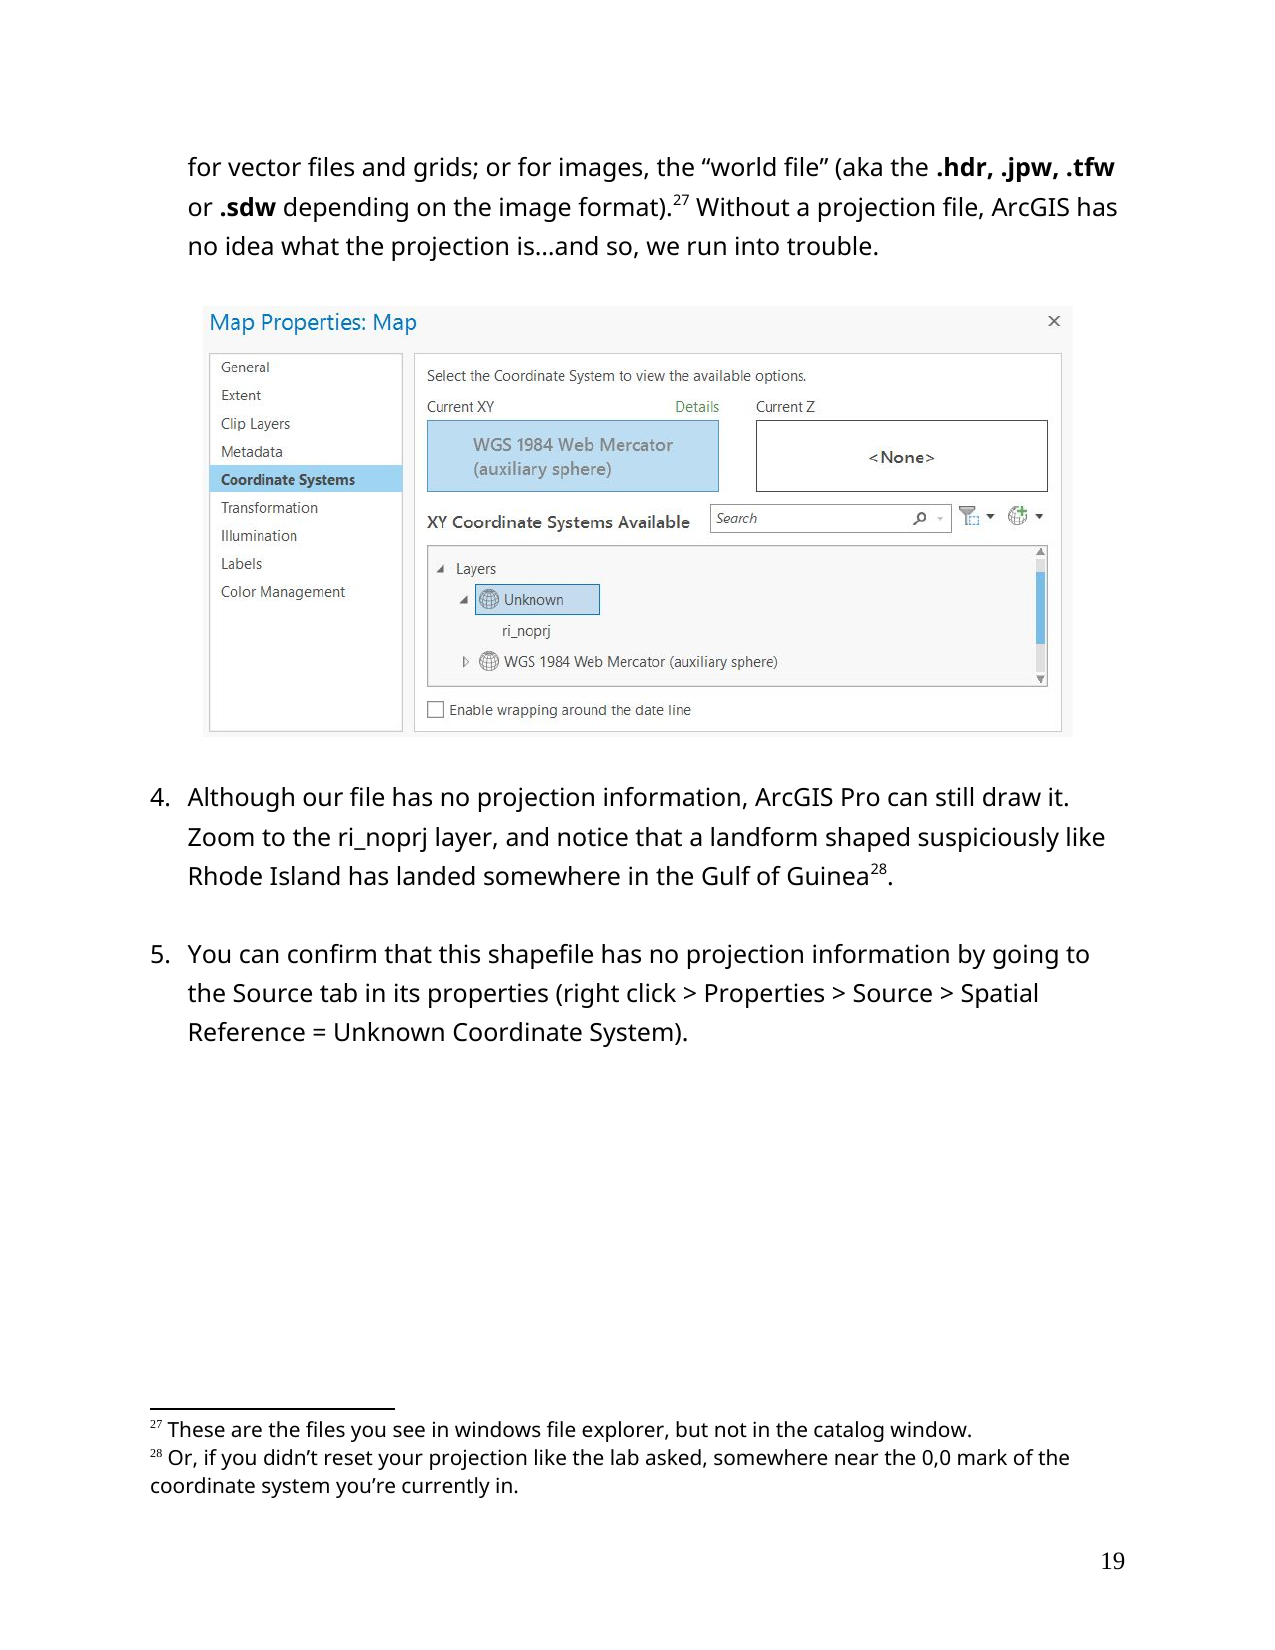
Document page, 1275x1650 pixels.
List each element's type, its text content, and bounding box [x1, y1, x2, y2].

picture [202, 306, 1073, 737]
list Although our file has no projection information, ArcGIS Pro can still draw it. Zoom to the ri_noprj layer, and notice that a landform shaped suspiciously like Rhode Island has landed somewhere in the Gulf of Guinea. [150, 780, 1125, 892]
list You can confirm that this shapefile has no projection information by going to the Source tab in its properties (right click > Properties > Source > Spatial Reference = Unknown Coordinate System). [150, 937, 1125, 1049]
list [150, 150, 1125, 262]
